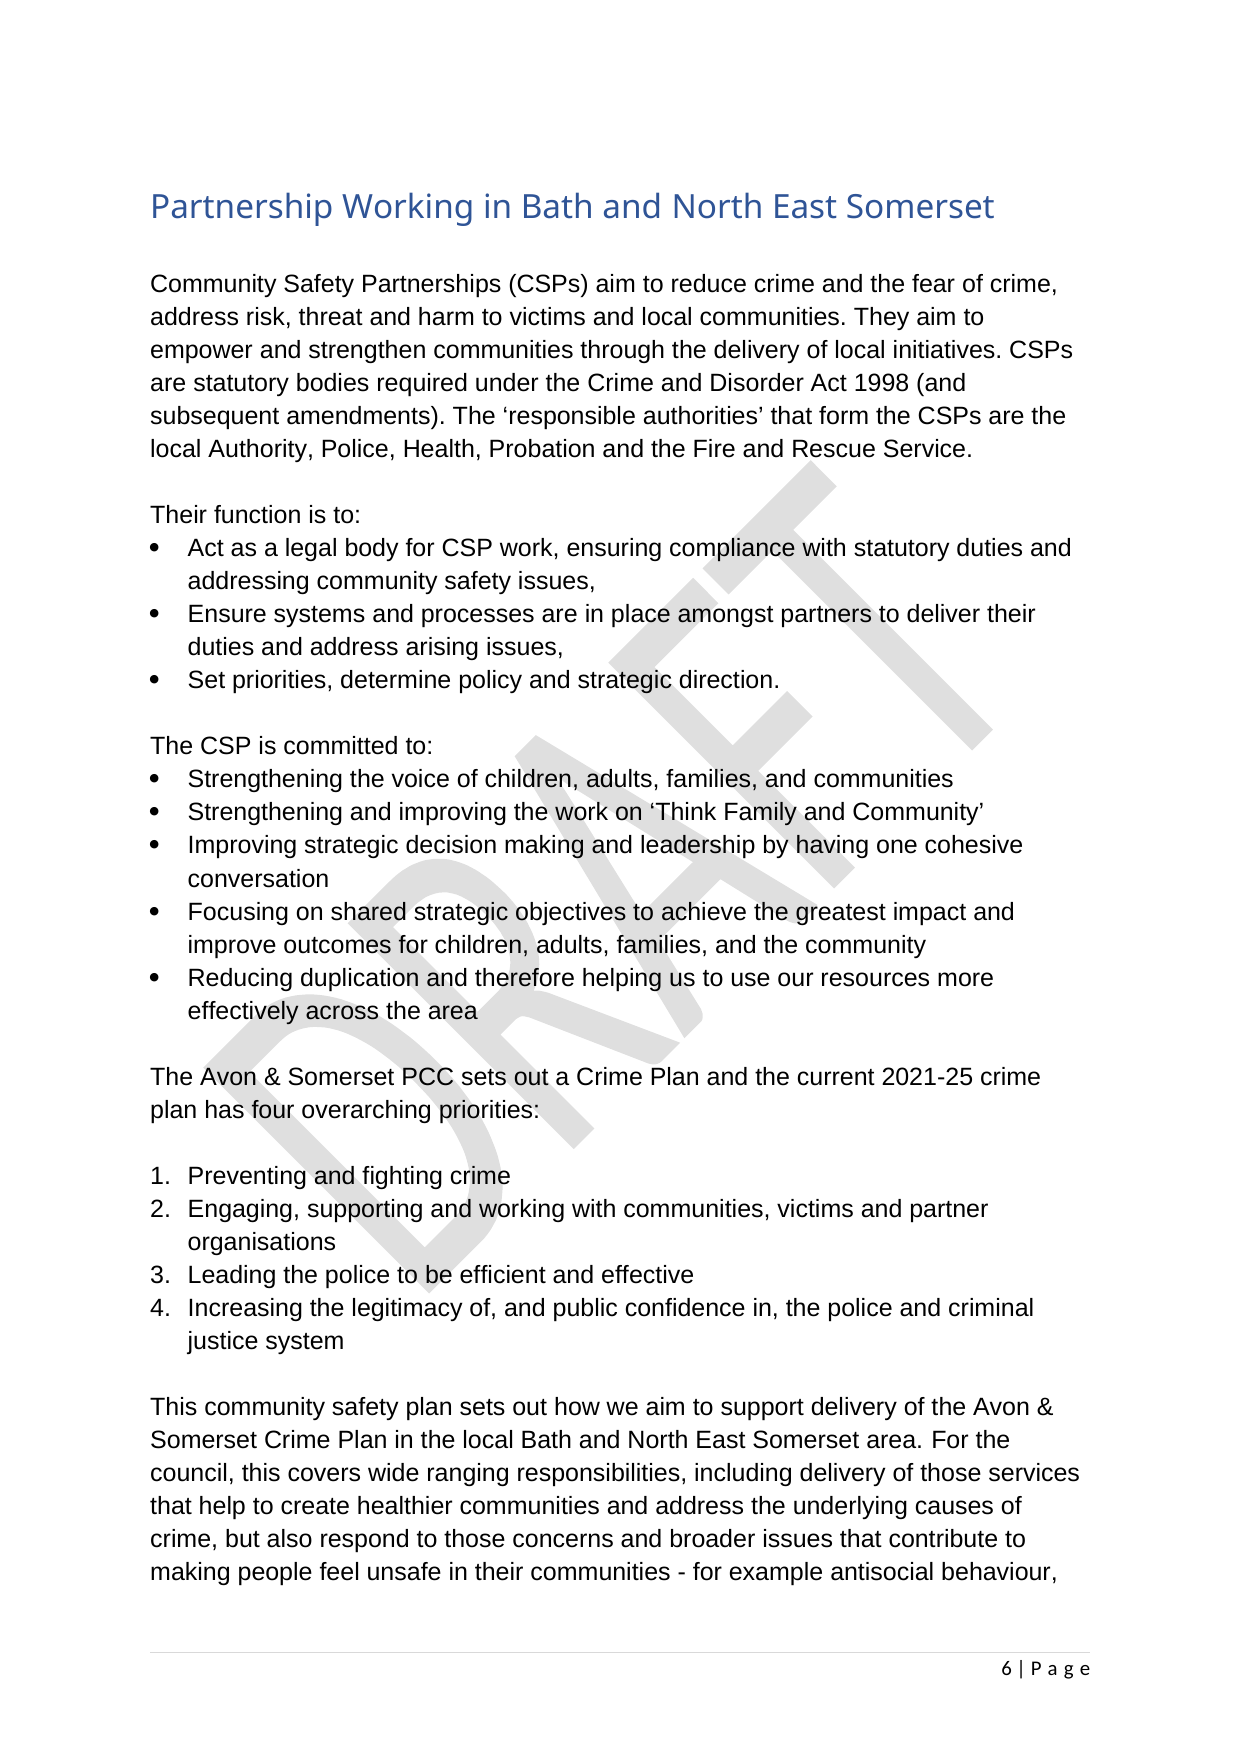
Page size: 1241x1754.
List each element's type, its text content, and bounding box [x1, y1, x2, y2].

list Reducing duplication and therefore helping us to use our resources more effectively across the area [150, 963, 1090, 1024]
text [150, 1392, 1090, 1586]
list Engaging, supporting and working with communities, victims and partner organisations [150, 1194, 1090, 1256]
text The Avon & Somerset PCC sets out a Crime Plan and the current 2021-25 crime plan has four overarching priorities: [150, 1062, 1090, 1124]
list Act as a legal body for CSP work, ensuring compliance with statutory duties and addressing community safety issues, [150, 533, 1090, 594]
list Preventing and fighting crime [150, 1161, 1090, 1190]
list Leading the police to be efficient and effective [150, 1260, 1090, 1289]
list Improving strategic decision making and leadership by having one cohesive conversation [150, 830, 1090, 892]
subtitle Partnership Working in Bath and North East Somerset [150, 183, 1090, 229]
list Increasing the legitimacy of, and public confidence in, the police and criminal justice system [150, 1293, 1090, 1355]
list Strengthening and improving the work on ‘Think Family and Community’ [150, 797, 1090, 826]
list Focusing on shared strategic objectives to achieve the greatest impact and improve outcomes for children, adults, families, and the community [150, 897, 1090, 958]
list Set priorities, determine policy and strategic direction. [150, 665, 1090, 694]
text The CSP is committed to: [150, 731, 1090, 760]
text Their function is to: [150, 500, 1090, 528]
text Community Safety Partnerships (CSPs) aim to reduce crime and the fear of crime, address risk, threat and harm to victims and local communities. They aim to empower and strengthen communities through the delivery of local initiatives. CSPs are statutory bodies required under the Crime and Disorder Act 1998 (and subsequent amendments). The ‘responsible authorities’ that form the CSPs are the local Authority, Police, Health, Probation and the Fire and Rescue Service. [150, 268, 1090, 462]
list Strengthening the voice of children, adults, families, and communities [150, 764, 1090, 793]
list Ensure systems and processes are in place amongst partners to deliver their duties and address arising issues, [150, 599, 1090, 661]
